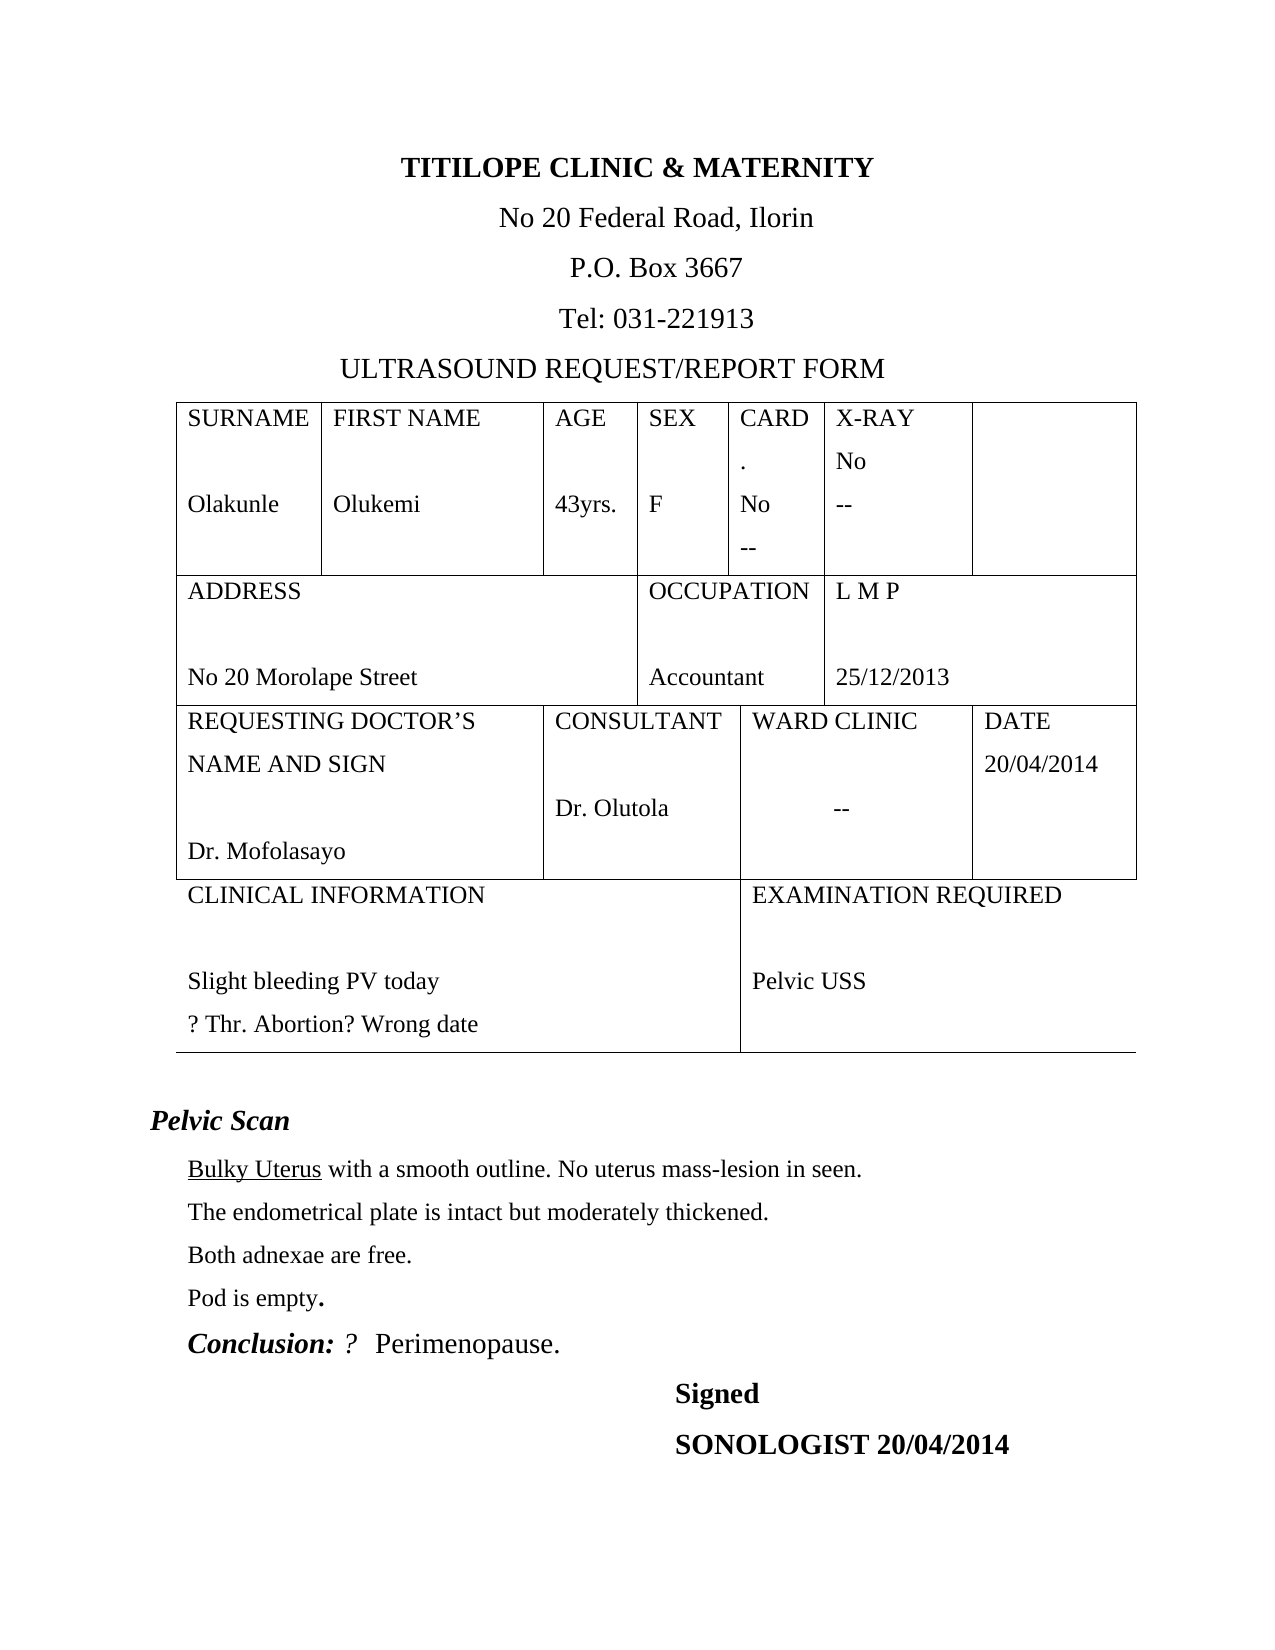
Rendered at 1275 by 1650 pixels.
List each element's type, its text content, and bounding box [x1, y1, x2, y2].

table_cell L M P 25/12/2013 [825, 576, 1136, 705]
table_cell DATE 20/04/2014 [973, 706, 1136, 879]
table_header [973, 403, 1136, 575]
table_header CARD. No -- [729, 403, 824, 575]
table_cell CLINICAL INFORMATION Slight bleeding PV today ? Thr. Abortion? Wrong date [176, 880, 740, 1052]
table_header SURNAME Olakunle [177, 403, 321, 575]
table_header AGE 43yrs. [544, 403, 637, 575]
text SONOLOGIST 20/04/2014 [187, 1427, 1125, 1461]
text Tel: 031-221913 [187, 301, 1125, 334]
text TITILOPE CLINIC & MATERNITY [150, 150, 1125, 183]
text Conclusion: ? Perimenopause. [187, 1326, 1125, 1360]
text Both adnexae are free. [187, 1240, 1125, 1269]
text The endometrical plate is intact but moderately thickened. [187, 1197, 1125, 1226]
table_header SEX F [638, 403, 728, 575]
text Bulky Uterus with a smooth outline. No uterus mass-lesion in seen. [187, 1154, 1125, 1183]
table_cell EXAMINATION REQUIRED Pelvic USS [741, 880, 1136, 1052]
table_cell REQUESTING DOCTOR’S NAME AND SIGN Dr. Mofolasayo [177, 706, 543, 879]
table_header FIRST NAME Olukemi [322, 403, 543, 575]
table_cell CONSULTANT Dr. Olutola [544, 706, 740, 879]
table_cell ADDRESS No 20 Morolape Street [177, 576, 637, 705]
table_cell OCCUPATION Accountant [638, 576, 824, 705]
table_header X-RAY No -- [825, 403, 972, 575]
text Pod is empty. [187, 1283, 1125, 1312]
text Signed [600, 1377, 1125, 1410]
text Pelvic Scan [150, 1103, 1125, 1137]
text No 20 Federal Road, Ilorin [187, 200, 1125, 234]
text P.O. Box 3667 [187, 251, 1125, 284]
table_cell WARD CLINIC -- [741, 706, 972, 879]
text ULTRASOUND REQUEST/REPORT FORM [150, 351, 1125, 385]
